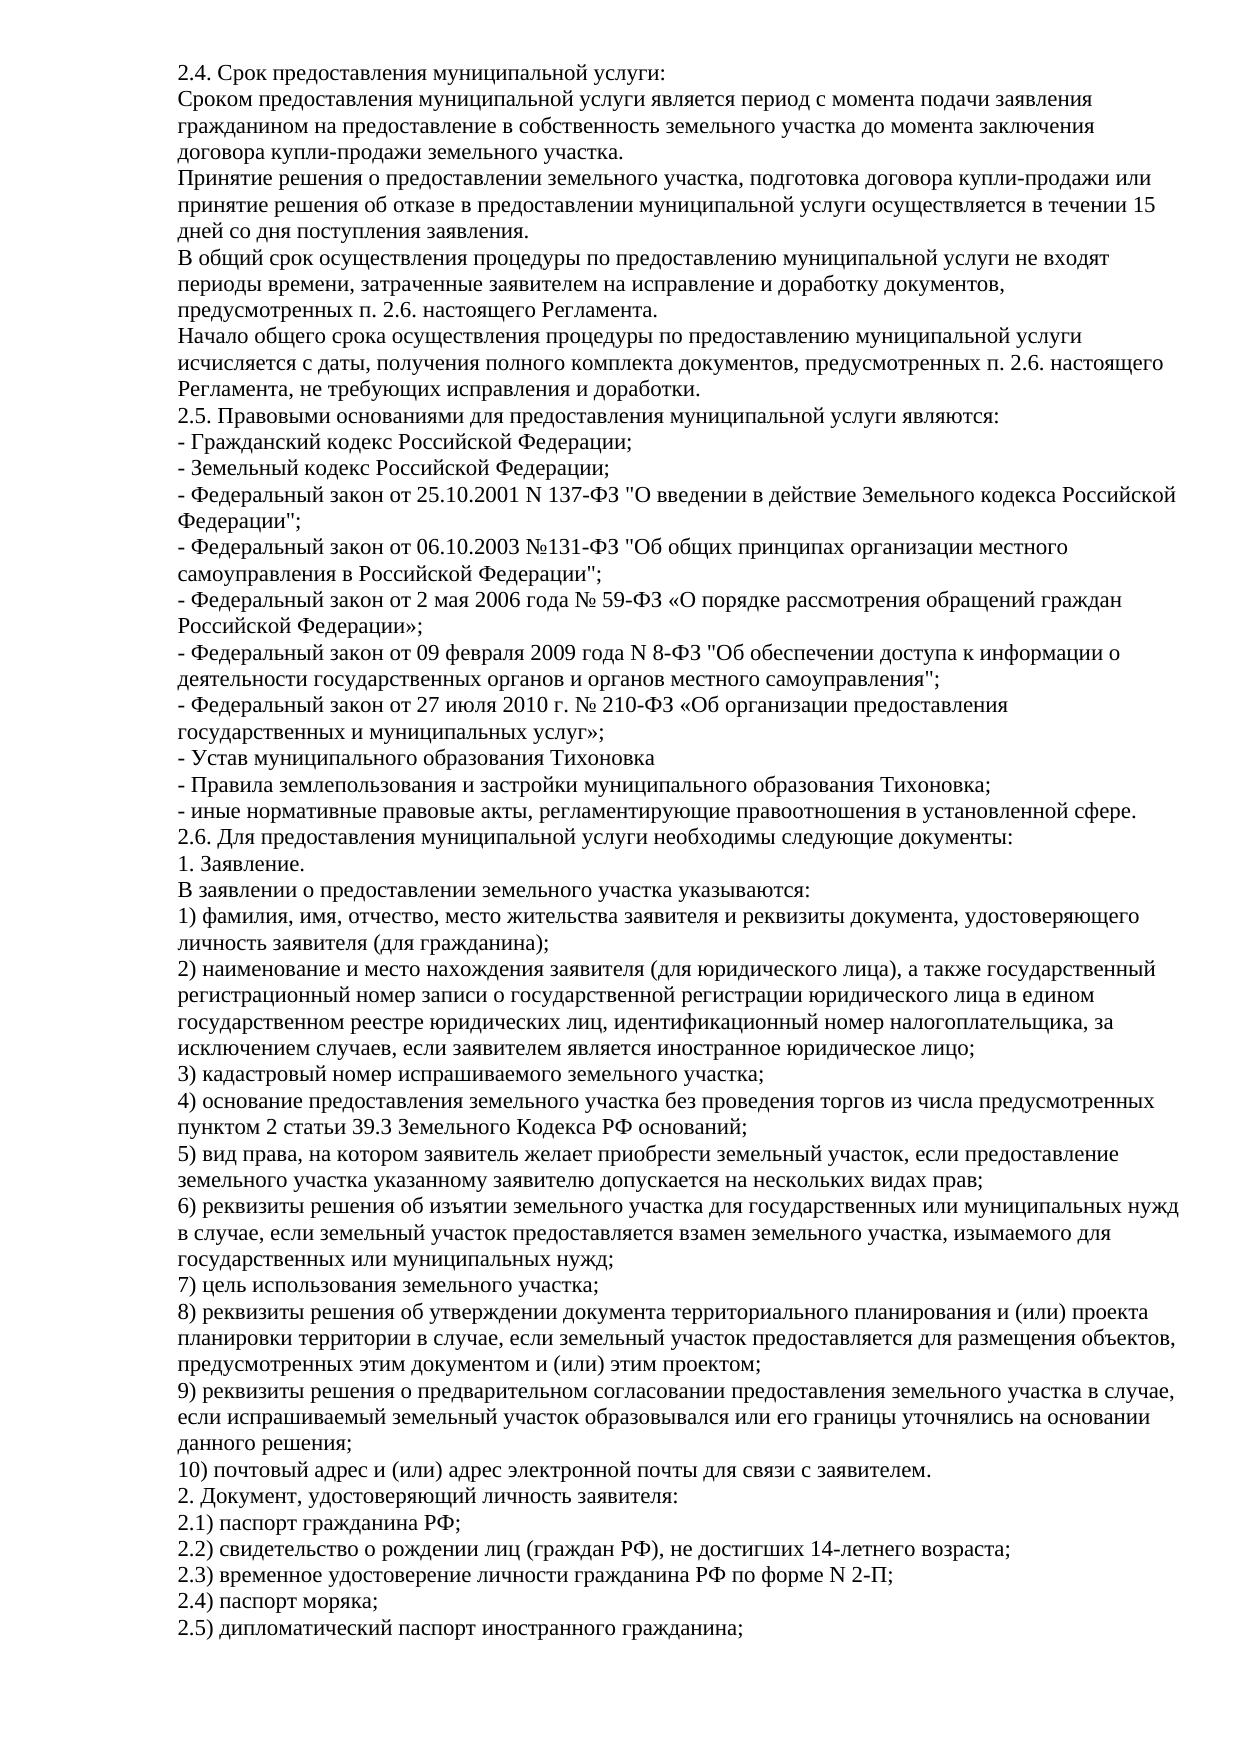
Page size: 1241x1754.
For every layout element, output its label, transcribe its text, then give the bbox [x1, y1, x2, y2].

text 2.4. Срок предоставления муниципальной услуги: [177, 59, 1181, 85]
text - Правила землепользования и застройки муниципального образования Тихоновка; [177, 771, 1181, 797]
text Сроком предоставления муниципальной услуги является период с момента подачи заявления гражданином на предоставление в собственность земельного участка до момента заключения договора купли-продажи земельного участка. [177, 85, 1181, 164]
text - иные нормативные правовые акты, регламентирующие правоотношения в установленной сфере. [177, 797, 1181, 823]
text Принятие решения о предоставлении земельного участка, подготовка договора купли-продажи или принятие решения об отказе в предоставлении муниципальной услуги осуществляется в течении 15 дней со дня поступления заявления. В общий срок осуществления процедуры по предоставлению муниципальной услуги не входят периоды времени, затраченные заявителем на исправление и доработку документов, предусмотренных п. 2.6. настоящего Регламента. Начало общего срока осуществления процедуры по предоставлению муниципальной услуги исчисляется с даты, получения полного комплекта документов, предусмотренных п. 2.6. настоящего Регламента, не требующих исправления и доработки. 2.5. Правовыми основаниями для предоставления муниципальной услуги являются: - Гражданский кодекс Российской Федерации; - Земельный кодекс Российской Федерации; - Федеральный закон от 25.10.2001 N 137-ФЗ "О введении в действие Земельного кодекса Российской Федерации"; - Федеральный закон от 06.10.2003 №131-ФЗ "Об общих принципах организации местного самоуправления в Российской Федерации"; - Федеральный закон от 2 мая 2006 года № 59-ФЗ «О порядке рассмотрения обращений граждан Российской Федерации»; - Федеральный закон от 09 февраля 2009 года N 8-ФЗ "Об обеспечении доступа к информации о деятельности государственных органов и органов местного самоуправления"; - Федеральный закон от 27 июля 2010 г. № 210-ФЗ «Об организации предоставления государственных и муниципальных услуг»; - Устав муниципального образования Тихоновка [177, 164, 1181, 771]
text 2. Документ, удостоверяющий личность заявителя: [177, 1482, 1181, 1508]
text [177, 1508, 1181, 1640]
text 1. Заявление. В заявлении о предоставлении земельного участка указываются: 1) фамилия, имя, отчество, место жительства заявителя и реквизиты документа, удостоверяющего личность заявителя (для гражданина); 2) наименование и место нахождения заявителя (для юридического лица), а также государственный регистрационный номер записи о государственной регистрации юридического лица в едином государственном реестре юридических лиц, идентификационный номер налогоплательщика, за исключением случаев, если заявителем является иностранное юридическое лицо; 3) кадастровый номер испрашиваемого земельного участка; 4) основание предоставления земельного участка без проведения торгов из числа предусмотренных пунктом 2 статьи 39.3 Земельного Кодекса РФ оснований; 5) вид права, на котором заявитель желает приобрести земельный участок, если предоставление земельного участка указанному заявителю допускается на нескольких видах прав; 6) реквизиты решения об изъятии земельного участка для государственных или муниципальных нужд в случае, если земельный участок предоставляется взамен земельного участка, изымаемого для государственных или муниципальных нужд; 7) цель использования земельного участка; 8) реквизиты решения об утверждении документа территориального планирования и (или) проекта планировки территории в случае, если земельный участок предоставляется для размещения объектов, предусмотренных этим документом и (или) этим проектом; 9) реквизиты решения о предварительном согласовании предоставления земельного участка в случае, если испрашиваемый земельный участок образовывался или его границы уточнялись на основании данного решения; 10) почтовый адрес и (или) адрес электронной почты для связи с заявителем. [177, 850, 1181, 1482]
text 2.6. Для предоставления муниципальной услуги необходимы следующие документы: [177, 823, 1181, 850]
